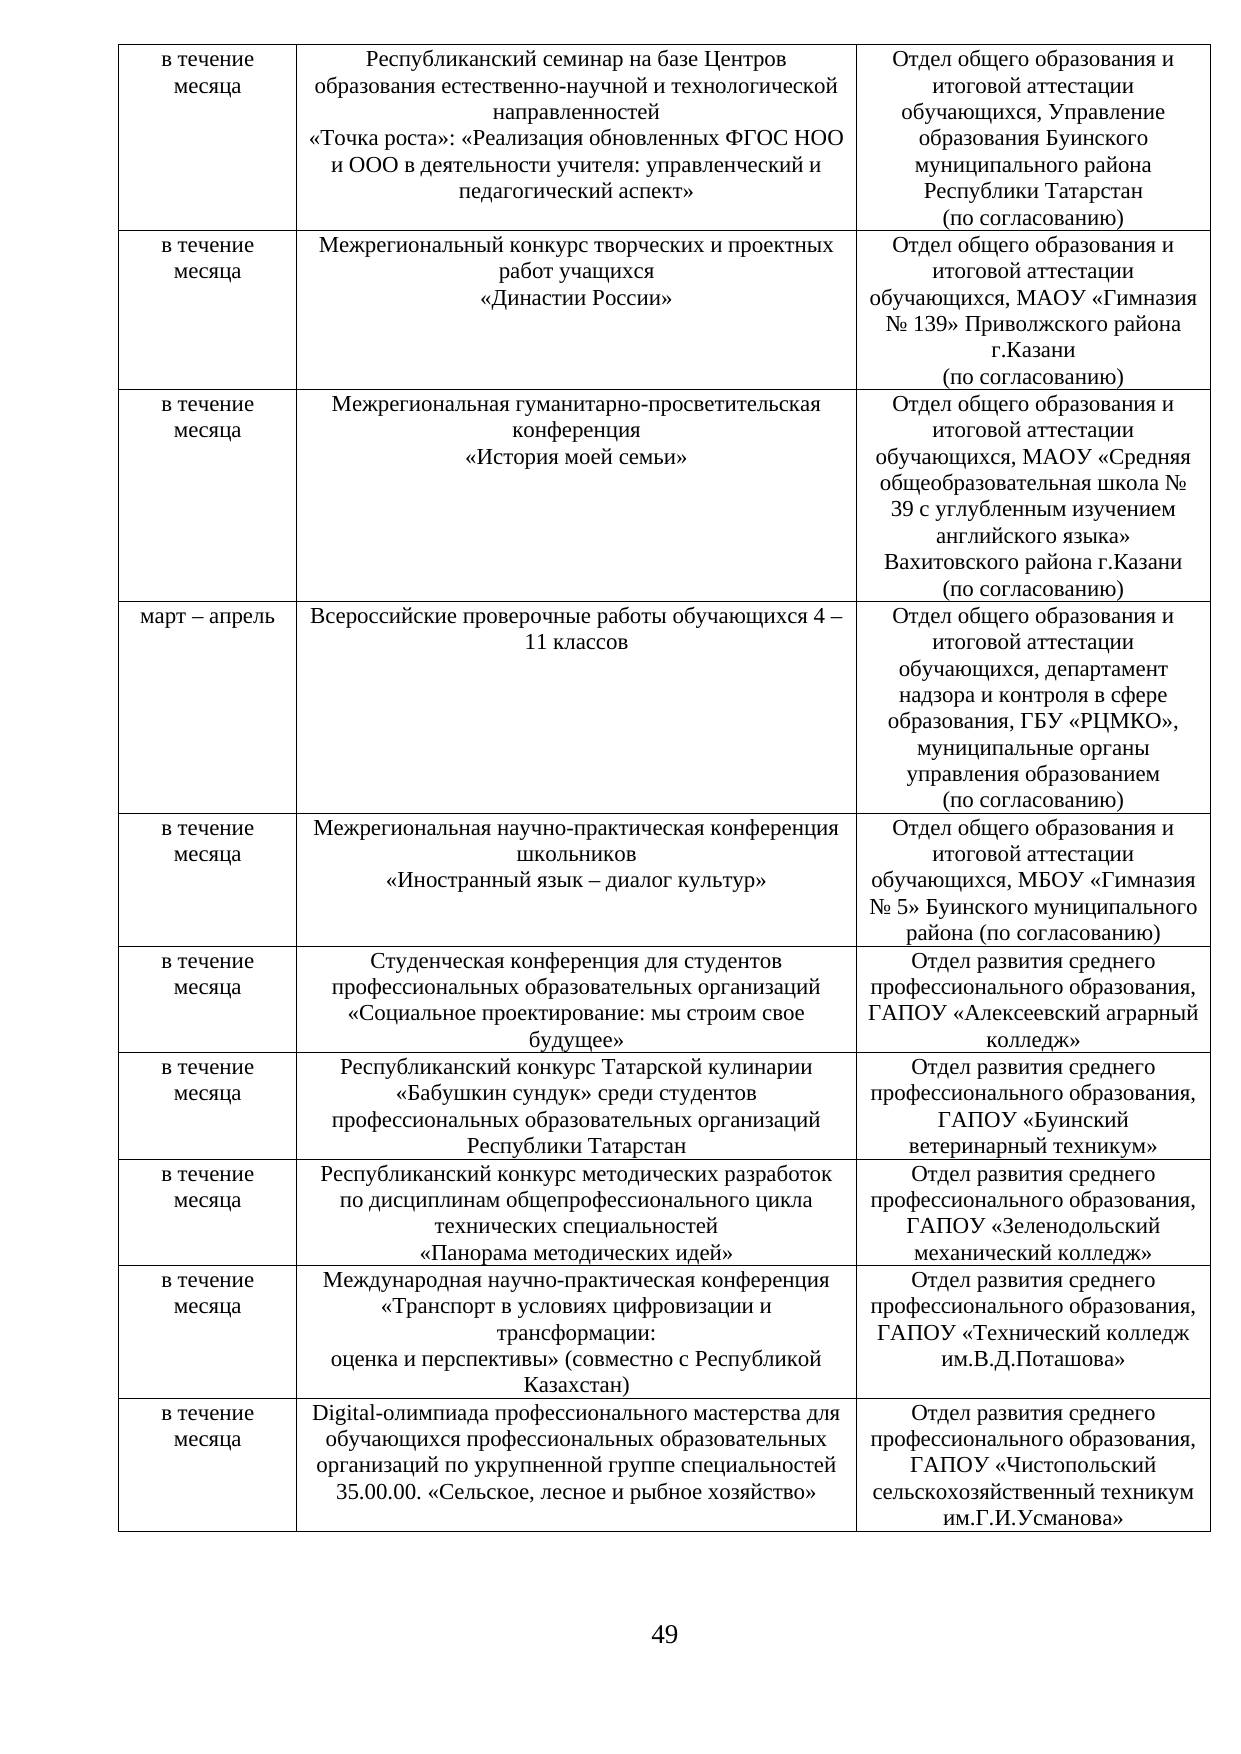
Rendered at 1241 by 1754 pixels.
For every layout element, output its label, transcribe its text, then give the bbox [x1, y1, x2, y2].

table_cell в течение месяца [119, 390, 296, 601]
table_cell Отдел общего образования и итоговой аттестации обучающихся, МАОУ «Гимназия № 139» Приволжского района г.Казани (по согласованию) [857, 231, 1210, 389]
table_cell Отдел общего образования и итоговой аттестации обучающихся, Управление образования Буинского муниципального района Республики Татарстан (по согласованию) [857, 45, 1210, 230]
table_cell Республиканский конкурс Татарской кулинарии «Бабушкин сундук» среди студентов профессиональных образовательных организаций Республики Татарстан [297, 1053, 856, 1158]
table_cell Всероссийские проверочные работы обучающихся 4 – 11 классов [297, 602, 856, 813]
table_cell Отдел общего образования и итоговой аттестации обучающихся, МБОУ «Гимназия № 5» Буинского муниципального района (по согласованию) [857, 814, 1210, 946]
table_cell Межрегиональная научно-практическая конференция школьников «Иностранный язык – диалог культур» [297, 814, 856, 946]
table_cell Межрегиональная гуманитарно-просветительская конференция «История моей семьи» [297, 390, 856, 601]
table_cell Республиканский конкурс методических разработок по дисциплинам общепрофессионального цикла технических специальностей «Панорама методических идей» [297, 1160, 856, 1265]
table_cell в течение месяца [119, 231, 296, 389]
table_cell в течение месяца [119, 947, 296, 1052]
table_cell Международная научно-практическая конференция «Транспорт в условиях цифровизации и трансформации: оценка и перспективы» (совместно с Республикой Казахстан) [297, 1266, 856, 1398]
table_cell в течение месяца [119, 1053, 296, 1158]
table_cell Отдел развития среднего профессионального образования, ГАПОУ «Зеленодольский механический колледж» [857, 1160, 1210, 1265]
table_cell в течение месяца [119, 1266, 296, 1398]
table_cell Отдел общего образования и итоговой аттестации обучающихся, департамент надзора и контроля в сфере образования, ГБУ «РЦМКО», муниципальные органы управления образованием (по согласованию) [857, 602, 1210, 813]
table_cell Digital-олимпиада профессионального мастерства для обучающихся профессиональных образовательных организаций по укрупненной группе специальностей 35.00.00. «Сельское, лесное и рыбное хозяйство» [297, 1399, 856, 1531]
table_cell Республиканский семинар на базе Центров образования естественно-научной и технологической направленностей «Точка роста»: «Реализация обновленных ФГОС НОО и ООО в деятельности учителя: управленческий и педагогический аспект» [297, 45, 856, 230]
table_cell в течение месяца [119, 1160, 296, 1265]
table_cell Студенческая конференция для студентов профессиональных образовательных организаций «Социальное проектирование: мы строим свое будущее» [297, 947, 856, 1052]
table_cell в течение месяца [119, 814, 296, 946]
table_cell Межрегиональный конкурс творческих и проектных работ учащихся «Династии России» [297, 231, 856, 389]
table_cell Отдел развития среднего профессионального образования, ГАПОУ «Технический колледж им.В.Д.Поташова» [857, 1266, 1210, 1398]
table_cell Отдел развития среднего профессионального образования, ГАПОУ «Алексеевский аграрный колледж» [857, 947, 1210, 1052]
table_cell в течение месяца [119, 1399, 296, 1531]
table_cell март – апрель [119, 602, 296, 813]
table_cell в течение месяца [119, 45, 296, 230]
table_cell Отдел развития среднего профессионального образования, ГАПОУ «Буинский ветеринарный техникум» [857, 1053, 1210, 1158]
table_cell Отдел развития среднего профессионального образования, ГАПОУ «Чистопольский сельскохозяйственный техникум им.Г.И.Усманова» [857, 1399, 1210, 1531]
table_cell Отдел общего образования и итоговой аттестации обучающихся, МАОУ «Средняя общеобразовательная школа № 39 с углубленным изучением английского языка» Вахитовского района г.Казани (по согласованию) [857, 390, 1210, 601]
